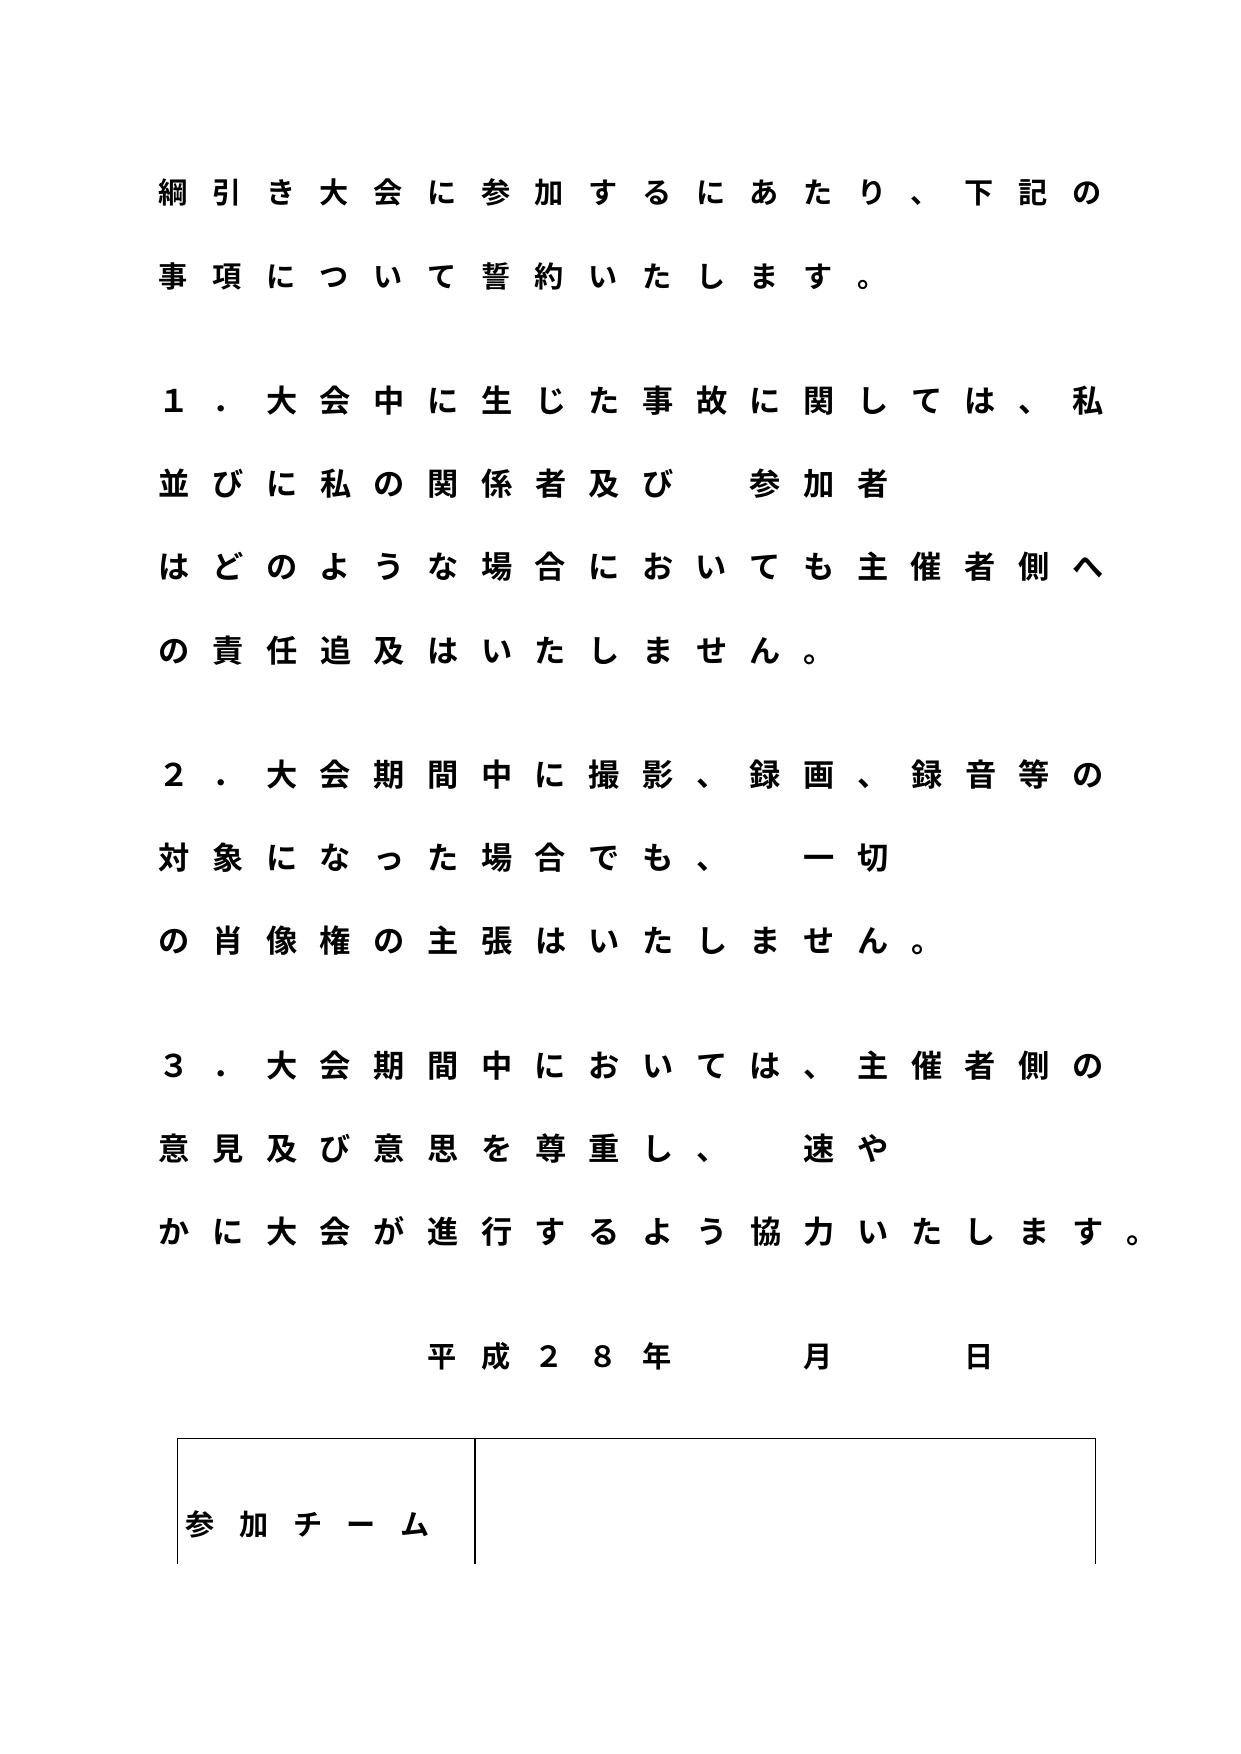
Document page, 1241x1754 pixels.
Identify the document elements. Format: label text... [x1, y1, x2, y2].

text 平成２８年 月 日 [158, 1313, 1126, 1396]
table_header 参加チーム名 [178, 1439, 474, 1564]
text ３．大会期間中においては、主催者側の意見及び意思を尊重し、 速や [158, 1022, 1126, 1189]
text はどのような場合においても主催者側への責任追及はいたしません。 [158, 524, 1126, 690]
text 綱引き大会に参加するにあたり、下記の事項について誓約いたします。 [158, 149, 1126, 316]
text ２．大会期間中に撮影、録画、録音等の対象になった場合でも、 一切 [158, 731, 1126, 898]
text の肖像権の主張はいたしません。 [158, 898, 1126, 981]
text かに大会が進行するよう協力いたします。 [158, 1189, 1126, 1272]
table_header [476, 1439, 1095, 1564]
text １．大会中に生じた事故に関しては、私並びに私の関係者及び 参加者 [158, 357, 1126, 524]
